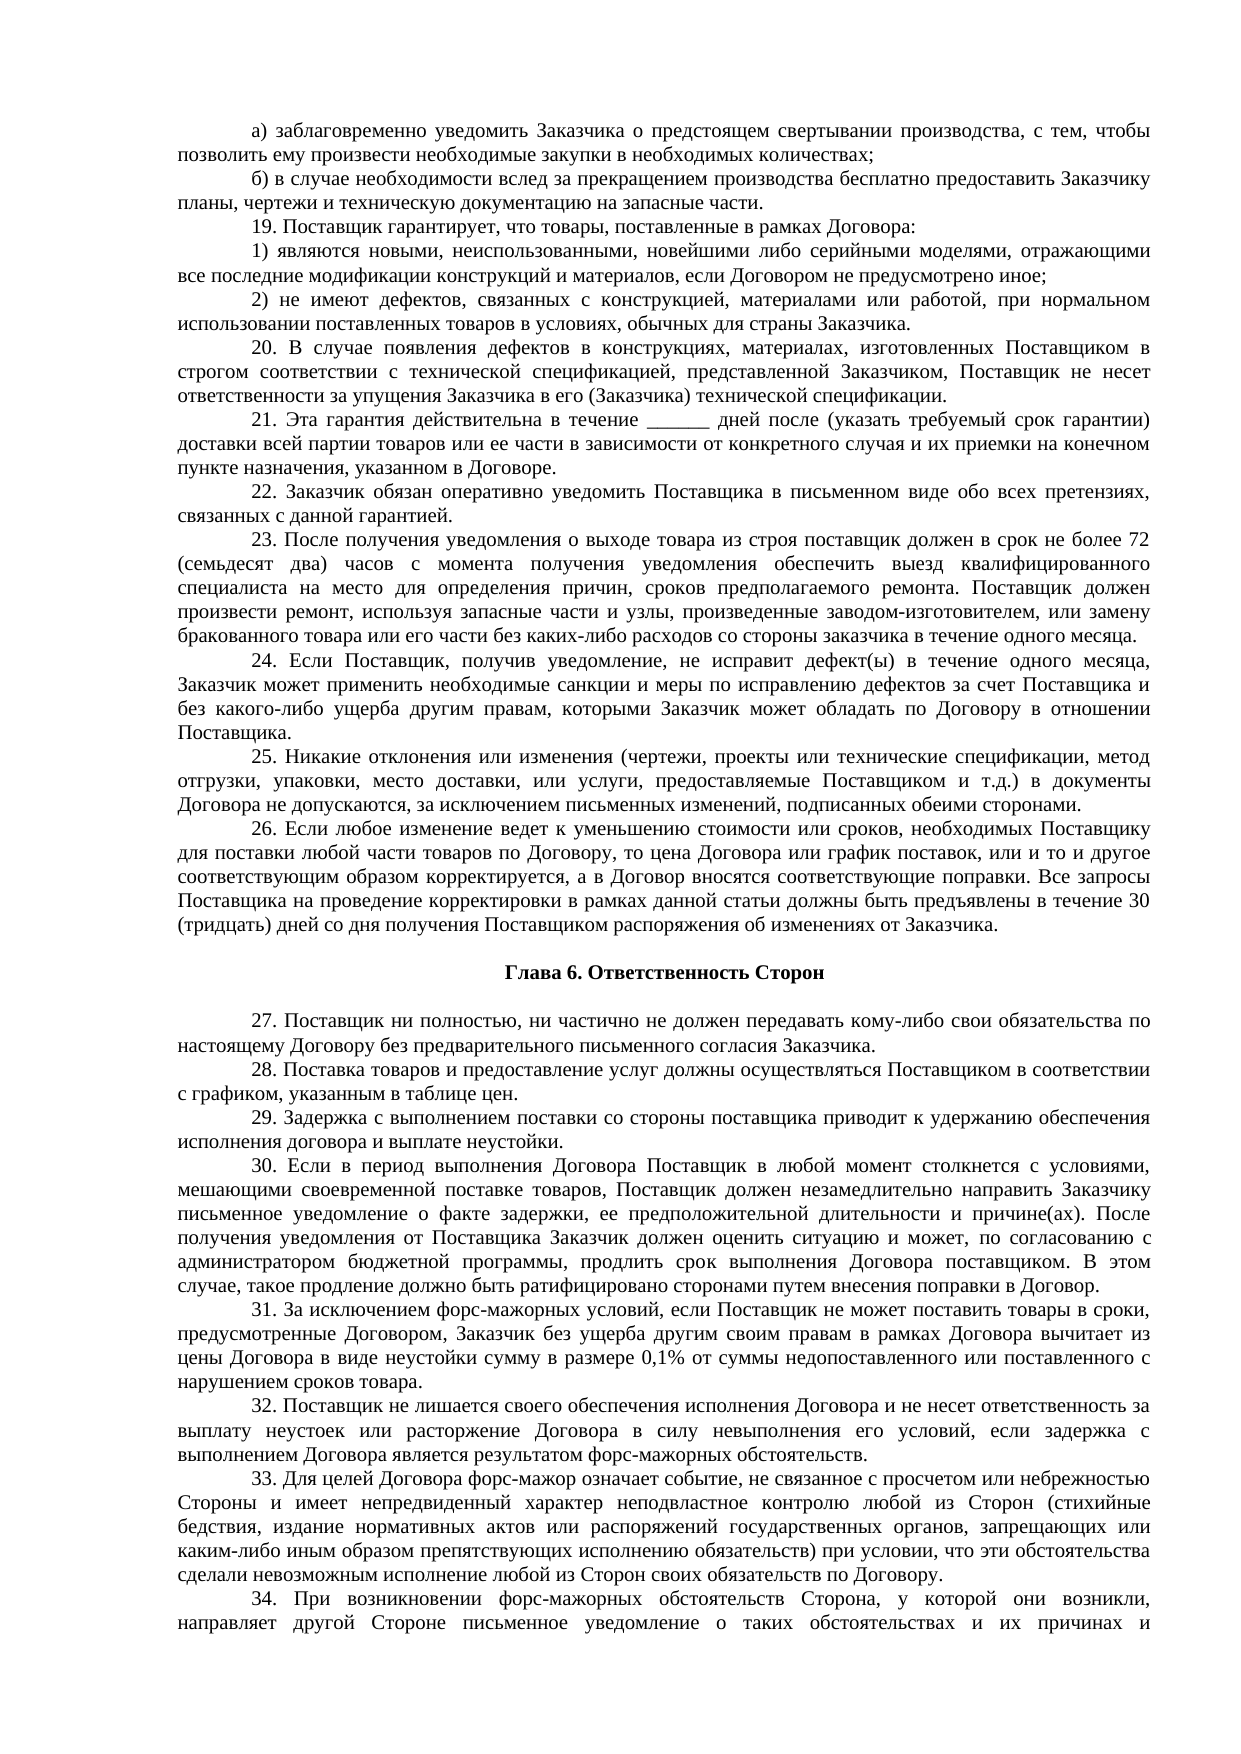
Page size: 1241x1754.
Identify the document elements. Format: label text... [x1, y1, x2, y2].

text 29. Задержка с выполнением поставки со стороны поставщика приводит к удержанию обеспечения исполнения договора и выплате неустойки. [177, 1105, 1152, 1153]
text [177, 1586, 1152, 1634]
text 19. Поставщик гарантирует, что товары, поставленные в рамках Договора: [177, 214, 1152, 238]
text 27. Поставщик ни полностью, ни частично не должен передавать кому-либо свои обязательства по настоящему Договору без предварительного письменного согласия Заказчика. [177, 1008, 1152, 1057]
text 20. В случае появления дефектов в конструкциях, материалах, изготовленных Поставщиком в строгом соответствии с технической спецификацией, представленной Заказчиком, Поставщик не несет ответственности за упущения Заказчика в его (Заказчика) технической спецификации. [177, 335, 1152, 407]
text 28. Поставка товаров и предоставление услуг должны осуществляться Поставщиком в соответствии с графиком, указанным в таблице цен. [177, 1057, 1152, 1105]
text а) заблаговременно уведомить Заказчика о предстоящем свертывании производства, с тем, чтобы позволить ему произвести необходимые закупки в необходимых количествах; [177, 118, 1152, 166]
text 26. Если любое изменение ведет к уменьшению стоимости или сроков, необходимых Поставщику для поставки любой части товаров по Договору, то цена Договора или график поставок, или и то и другое соответствующим образом корректируется, а в Договор вносятся соответствующие поправки. Все запросы Поставщика на проведение корректировки в рамках данной статьи должны быть предъявлены в течение 30 (тридцать) дней со дня получения Поставщиком распоряжения об изменениях от Заказчика. [177, 816, 1152, 936]
text 21. Эта гарантия действительна в течение ______ дней после (указать требуемый срок гарантии) доставки всей партии товаров или ее части в зависимости от конкретного случая и их приемки на конечном пункте назначения, указанном в Договоре. [177, 407, 1152, 479]
text 22. Заказчик обязан оперативно уведомить Поставщика в письменном виде обо всех претензиях, связанных с данной гарантией. [177, 479, 1152, 527]
text 24. Если Поставщик, получив уведомление, не исправит дефект(ы) в течение одного месяца, Заказчик может применить необходимые санкции и меры по исправлению дефектов за счет Поставщика и без какого-либо ущерба другим правам, которыми Заказчик может обладать по Договору в отношении Поставщика. [177, 647, 1152, 744]
text Глава 6. Ответственность Сторон [177, 960, 1152, 984]
text 30. Если в период выполнения Договора Поставщик в любой момент столкнется с условиями, мешающими своевременной поставке товаров, Поставщик должен незамедлительно направить Заказчику письменное уведомление о факте задержки, ее предположительной длительности и причине(ах). После получения уведомления от Поставщика Заказчик должен оценить ситуацию и может, по согласованию с администратором бюджетной программы, продлить срок выполнения Договора поставщиком. В этом случае, такое продление должно быть ратифицировано сторонами путем внесения поправки в Договор. [177, 1153, 1152, 1297]
text 2) не имеют дефектов, связанных с конструкцией, материалами или работой, при нормальном использовании поставленных товаров в условиях, обычных для страны Заказчика. [177, 287, 1152, 335]
text 31. За исключением форс-мажорных условий, если Поставщик не может поставить товары в сроки, предусмотренные Договором, Заказчик без ущерба другим своим правам в рамках Договора вычитает из цены Договора в виде неустойки сумму в размере 0,1% от суммы недопоставленного или поставленного с нарушением сроков товара. [177, 1297, 1152, 1393]
text б) в случае необходимости вслед за прекращением производства бесплатно предоставить Заказчику планы, чертежи и техническую документацию на запасные части. [177, 166, 1152, 214]
text 25. Никакие отклонения или изменения (чертежи, проекты или технические спецификации, метод отгрузки, упаковки, место доставки, или услуги, предоставляемые Поставщиком и т.д.) в документы Договора не допускаются, за исключением письменных изменений, подписанных обеими сторонами. [177, 744, 1152, 816]
text 33. Для целей Договора форс-мажор означает событие, не связанное с просчетом или небрежностью Стороны и имеет непредвиденный характер неподвластное контролю любой из Сторон (стихийные бедствия, издание нормативных актов или распоряжений государственных органов, запрещающих или каким-либо иным образом препятствующих исполнению обязательств) при условии, что эти обстоятельства сделали невозможным исполнение любой из Сторон своих обязательств по Договору. [177, 1466, 1152, 1586]
text 32. Поставщик не лишается своего обеспечения исполнения Договора и не несет ответственность за выплату неустоек или расторжение Договора в силу невыполнения его условий, если задержка с выполнением Договора является результатом форс-мажорных обстоятельств. [177, 1393, 1152, 1466]
text 1) являются новыми, неиспользованными, новейшими либо серийными моделями, отражающими все последние модификации конструкций и материалов, если Договором не предусмотрено иное; [177, 238, 1152, 287]
text 23. После получения уведомления о выходе товара из строя поставщик должен в срок не более 72 (семьдесят два) часов с момента получения уведомления обеспечить выезд квалифицированного специалиста на место для определения причин, сроков предполагаемого ремонта. Поставщик должен произвести ремонт, используя запасные части и узлы, произведенные заводом-изготовителем, или замену бракованного товара или его части без каких-либо расходов со стороны заказчика в течение одного месяца. [177, 527, 1152, 647]
